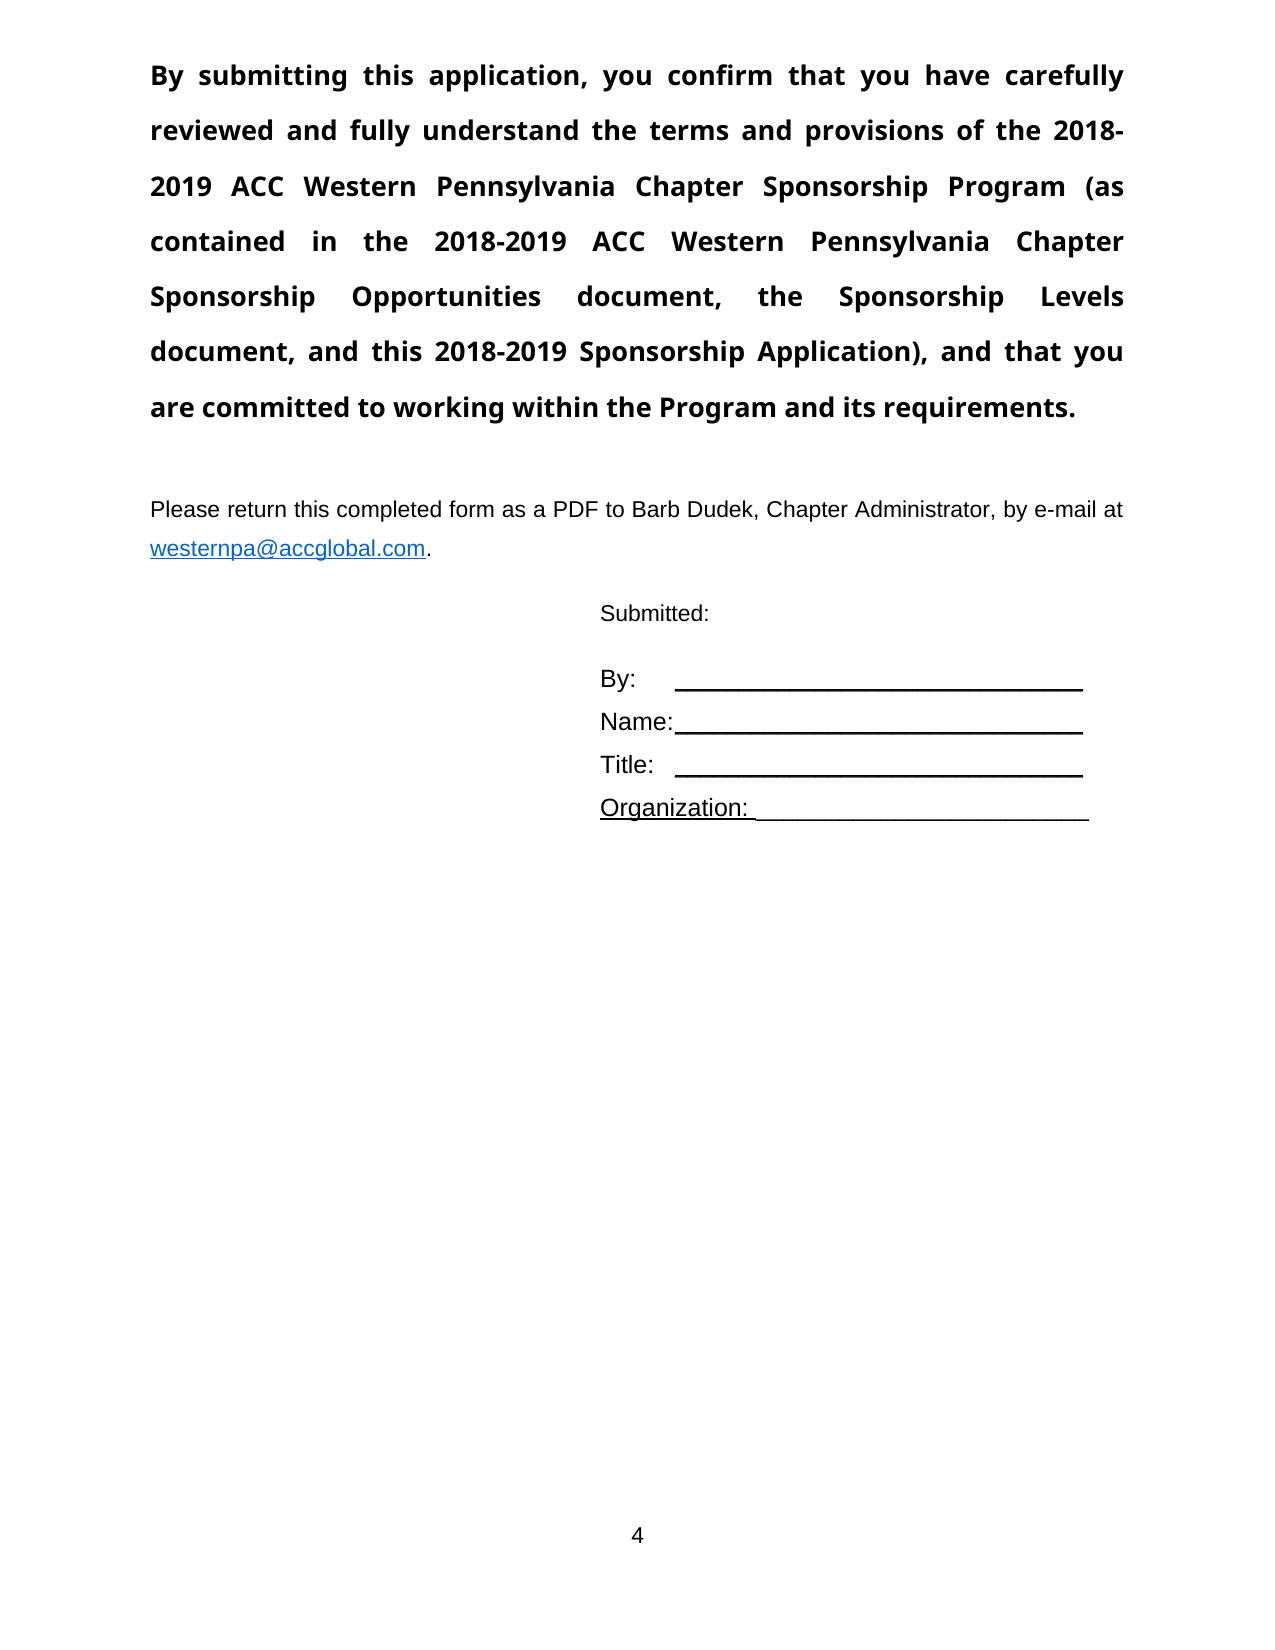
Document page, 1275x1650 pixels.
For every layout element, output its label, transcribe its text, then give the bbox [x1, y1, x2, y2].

text By: ________________________________ Name: ________________________________ Title: ________________________________ [600, 664, 1125, 779]
text Please return this completed form as a PDF to Barb Dudek, Chapter Administrator, by e-mail at westernpa@accglobal.com. [150, 456, 1125, 561]
subtitle By submitting this application, you confirm that you have carefully reviewed and fully understand the terms and provisions of the 2018-2019 ACC Western Pennsylvania Chapter Sponsorship Program (as contained in the 2018-2019 ACC Western Pennsylvania Chapter Sponsorship Opportunities document, the Sponsorship Levels document, and this 2018-2019 Sponsorship Application), and that you are committed to working within the Program and its requirements. [150, 56, 1125, 425]
text Organization: ________________________ [600, 793, 1125, 822]
text Submitted: [600, 599, 1125, 626]
